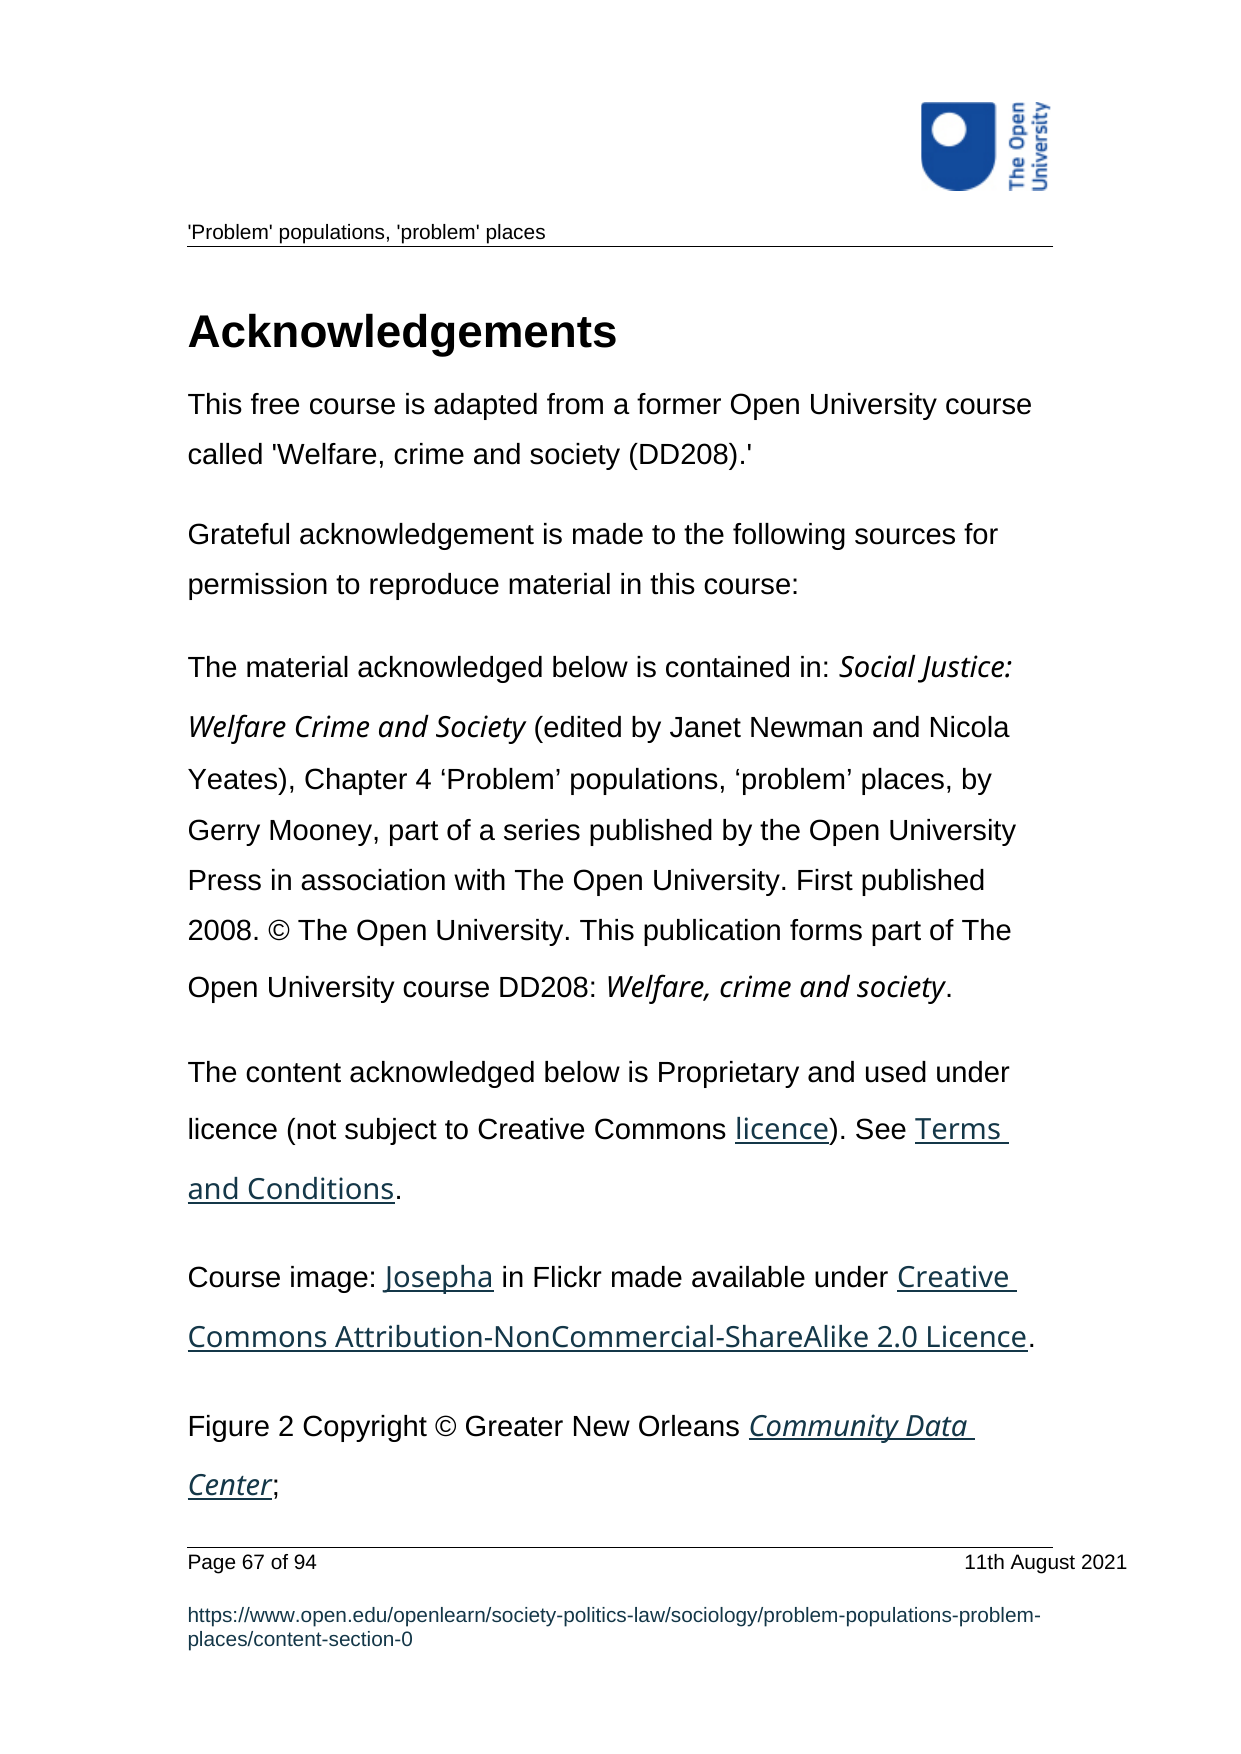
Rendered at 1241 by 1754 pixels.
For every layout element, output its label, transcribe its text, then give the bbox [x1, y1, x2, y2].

text Course image: Josepha in Flickr made available under Creative Commons Attribution-NonCommercial-ShareAlike 2.0 Licence. [187, 1257, 1053, 1356]
picture [921, 102, 1052, 191]
subtitle Acknowledgements [187, 305, 1053, 358]
text Figure 2 Copyright © Greater New Orleans Community Data Center; [187, 1405, 1053, 1504]
text Grateful acknowledgement is made to the following sources for permission to reproduce material in this course: [187, 517, 1053, 601]
text The material acknowledged below is contained in: Social Justice: Welfare Crime and Society (edited by Janet Newman and Nicola Yeates), Chapter 4 ‘Problem’ populations, ‘problem’ places, by Gerry Mooney, part of a series published by the Open University Press in association with The Open University. First published 2008. © The Open University. This publication forms part of The Open University course DD208: Welfare, crime and society. [187, 646, 1053, 1006]
text The content acknowledged below is Proprietary and used under licence (not subject to Creative Commons licence). See Terms and Conditions. [187, 1055, 1053, 1208]
text This free course is adapted from a former Open University course called 'Welfare, crime and society (DD208).' [187, 387, 1053, 471]
